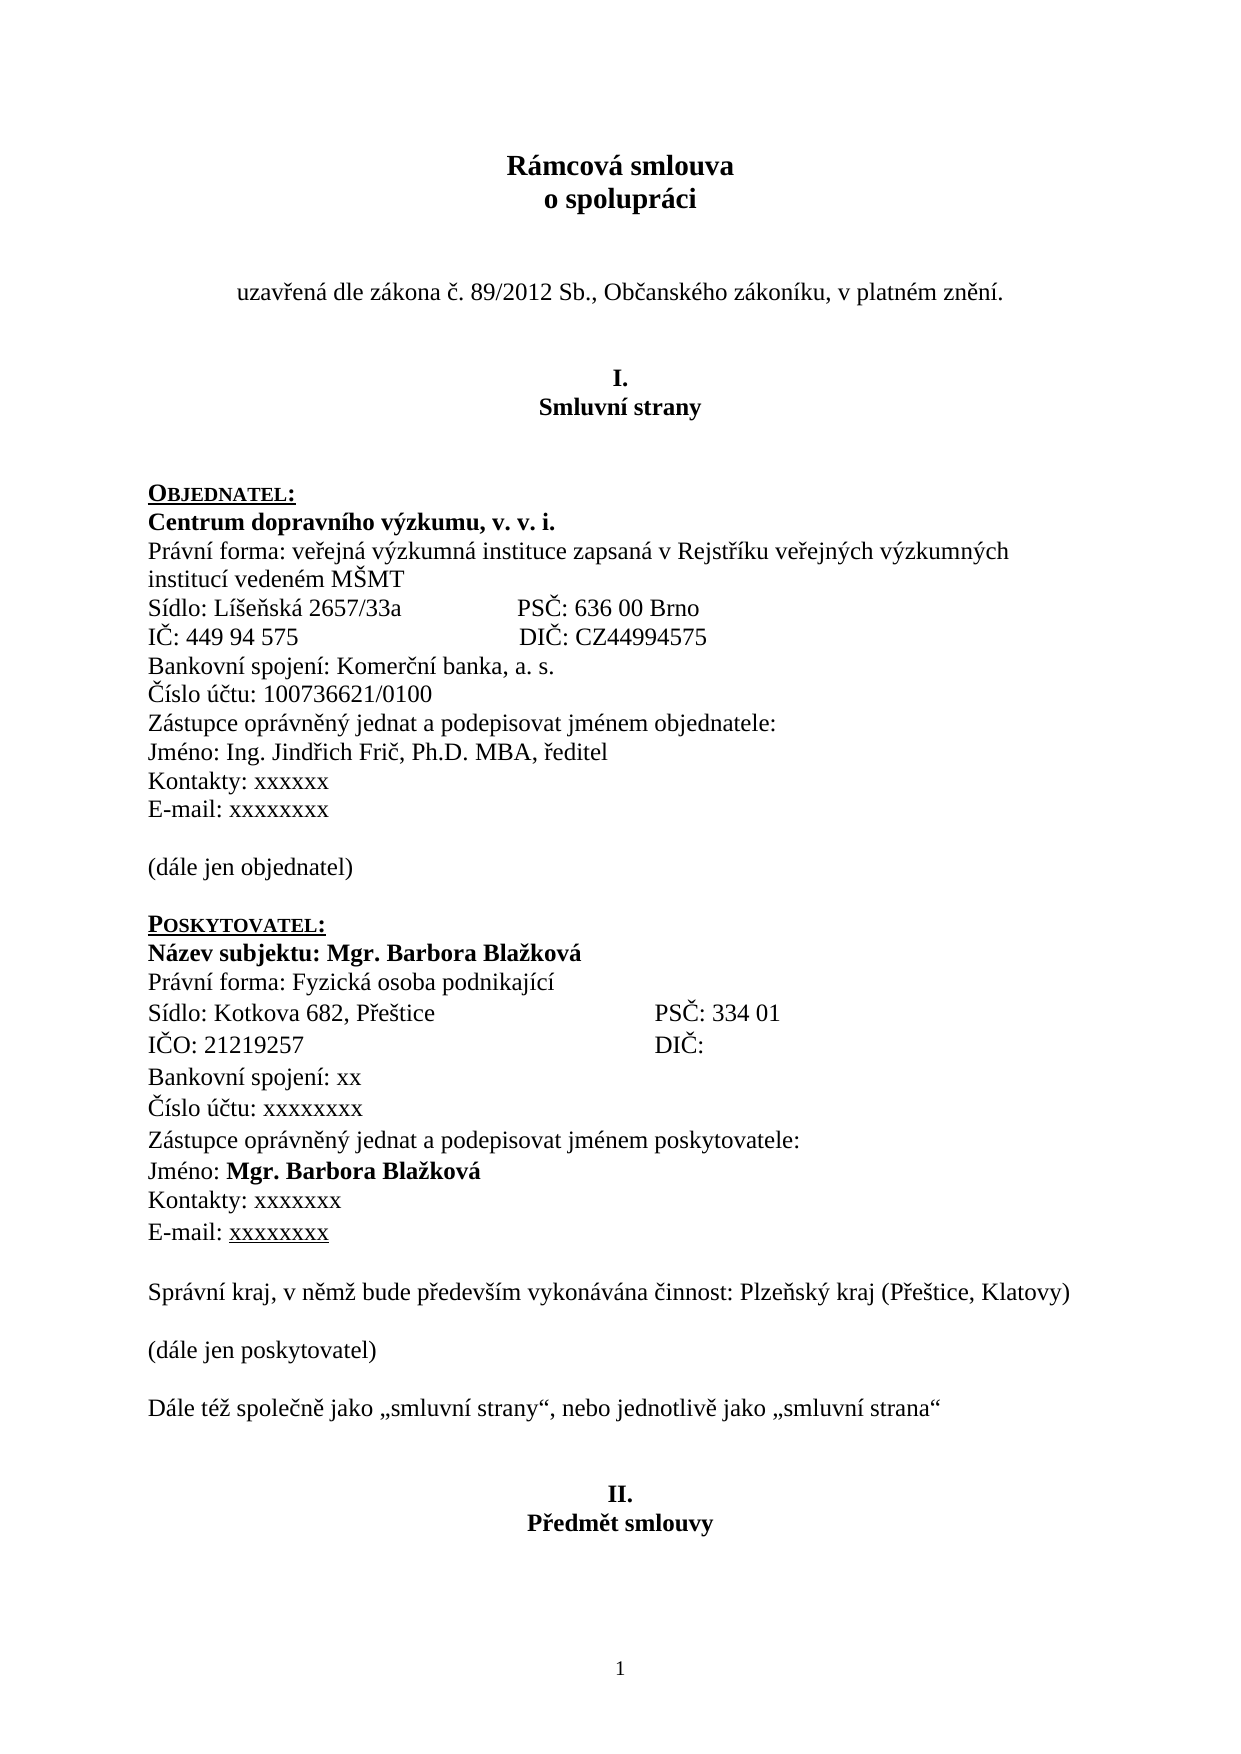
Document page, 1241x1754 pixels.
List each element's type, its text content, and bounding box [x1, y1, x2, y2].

text Jméno: Mgr. Barbora Blažková [148, 1156, 1093, 1185]
text I. [148, 363, 1093, 392]
text Centrum dopravního výzkumu, v. v. i. [148, 507, 1093, 536]
text Smluvní strany [148, 392, 1093, 421]
title uzavřená dle zákona č. 89/2012 Sb., Občanského zákoníku, v platném znění. [148, 277, 1093, 306]
text Číslo účtu: xxxxxxxx [148, 1093, 1093, 1122]
text Správní kraj, v němž bude především vykonávána činnost: Plzeňský kraj (Přeštice, Klatovy) [148, 1277, 1093, 1306]
title Rámcová smlouva [148, 148, 1093, 181]
text (dále jen poskytovatel) [148, 1335, 1093, 1364]
text Poskytovatel: [148, 909, 1093, 938]
text E-mail: xxxxxxxx [148, 794, 1093, 823]
text Objednatel: [148, 478, 1093, 507]
text E-mail: xxxxxxxx [148, 1217, 1093, 1245]
title o spolupráci [148, 181, 1093, 215]
text Název subjektu: Mgr. Barbora Blažková [148, 938, 1093, 967]
text Zástupce oprávněný jednat a podepisovat jménem objednatele: [148, 708, 1093, 737]
text II. [148, 1479, 1093, 1508]
text Jméno: Ing. Jindřich Frič, Ph.D. MBA, ředitel [148, 737, 1093, 766]
text Sídlo: Kotkova 682, Přeštice PSČ: 334 01 [148, 998, 1093, 1027]
text Předmět smlouvy [148, 1508, 1093, 1537]
text Dále též společně jako „smluvní strany“, nebo jednotlivě jako „smluvní strana“ [148, 1393, 1093, 1422]
text IČO: 21219257 DIČ: [148, 1030, 1093, 1059]
text Zástupce oprávněný jednat a podepisovat jménem poskytovatele: [148, 1125, 1093, 1153]
text Číslo účtu: 100736621/0100 [148, 679, 1093, 708]
text Kontakty: xxxxxxx [148, 1185, 1093, 1214]
text Právní forma: veřejná výzkumná instituce zapsaná v Rejstříku veřejných výzkumných institucí vedeném MŠMT [148, 536, 1093, 593]
text Bankovní spojení: xx [148, 1062, 1093, 1090]
text Sídlo: Líšeňská 2657/33a PSČ: 636 00 Brno [148, 593, 1093, 622]
text Kontakty: xxxxxx [148, 766, 1093, 794]
text (dále jen objednatel) [148, 852, 1093, 881]
text IČ: 449 94 575 DIČ: CZ44994575 [148, 622, 1093, 651]
text Právní forma: Fyzická osoba podnikající [148, 967, 1093, 996]
text Bankovní spojení: Komerční banka, a. s. [148, 651, 1093, 679]
